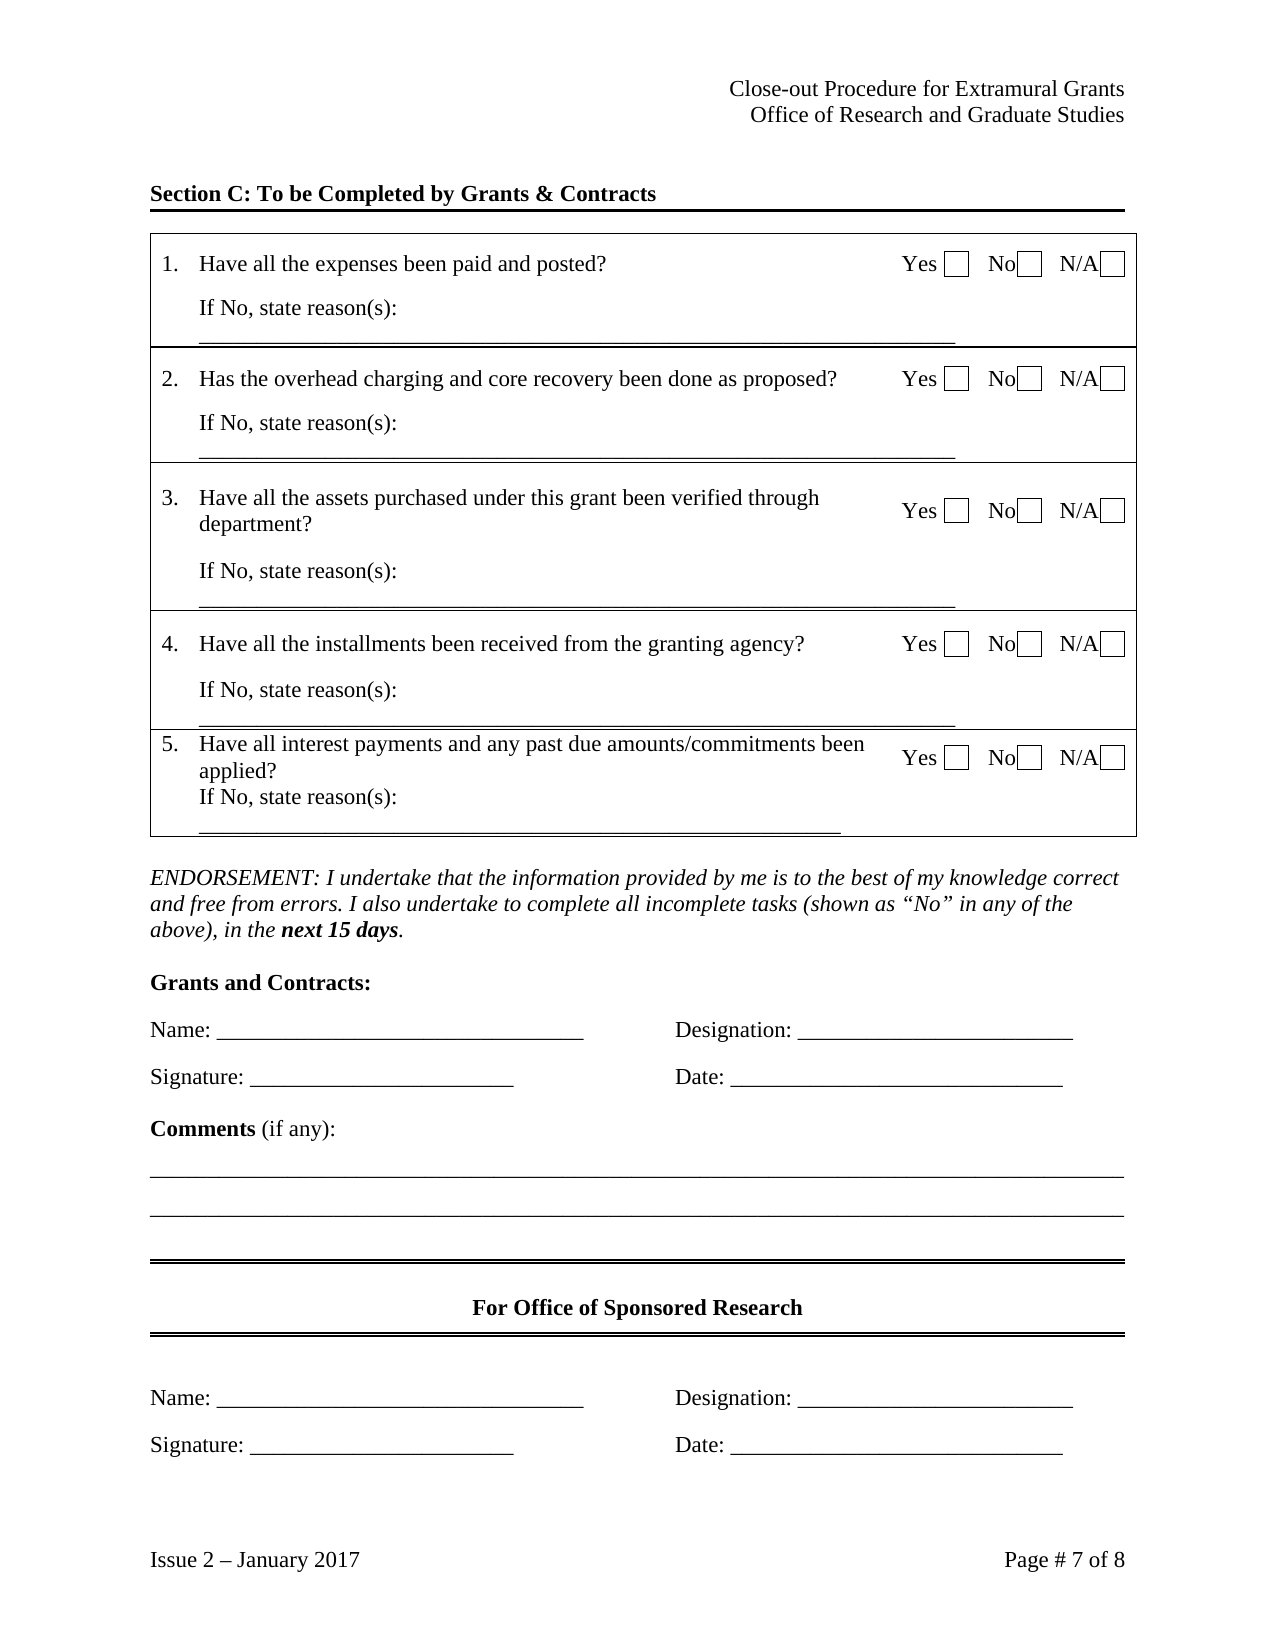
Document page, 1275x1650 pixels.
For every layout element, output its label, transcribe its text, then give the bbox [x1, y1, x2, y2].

table_cell Yes No N/A [881, 348, 1136, 409]
text Grants and Contracts: [150, 969, 1125, 995]
text Signature: _______________________ Date: _____________________________ [150, 1431, 1125, 1458]
text Name: ________________________________ Designation: ________________________ [150, 1016, 1125, 1042]
table_cell Yes No N/A [881, 463, 1136, 557]
table_cell If No, state reason(s): __________________________________________________________________ [151, 409, 1136, 462]
text Signature: _______________________ Date: _____________________________ [150, 1063, 1125, 1090]
text __________________________________________________________________________________________________________________________________________________________________________ [150, 1153, 1125, 1219]
text Section C: To be Completed by Grants & Contracts [150, 180, 1125, 209]
table_cell Yes No N/A [881, 611, 1136, 676]
table_cell If No, state reason(s): __________________________________________________________________ [151, 294, 1136, 346]
table_cell Has the overhead charging and core recovery been done as proposed? [151, 348, 881, 409]
table_cell Have all the assets purchased under this grant been verified through department? [151, 463, 881, 557]
table_cell Yes No N/A [881, 730, 1136, 783]
text For Office of Sponsored Research [150, 1294, 1125, 1321]
table_cell If No, state reason(s): __________________________________________________________________ [151, 557, 1136, 610]
table_header Have all the expenses been paid and posted? [151, 234, 881, 294]
table_cell Have all interest payments and any past due amounts/commitments been applied? [151, 730, 881, 783]
table_cell If No, state reason(s): __________________________________________________________________ [151, 676, 1136, 729]
table_header Yes No N/A [881, 234, 1136, 294]
table_cell If No, state reason(s): ________________________________________________________ [151, 784, 1136, 836]
table_cell Have all the installments been received from the granting agency? [151, 611, 881, 676]
text Comments (if any): [150, 1115, 1125, 1141]
text ENDORSEMENT: I undertake that the information provided by me is to the best of my knowledge correct and free from errors. I also undertake to complete all incomplete tasks (shown as “No” in any of the above), in the next 15 days. [150, 863, 1125, 943]
text Name: ________________________________ Designation: ________________________ [150, 1384, 1125, 1411]
